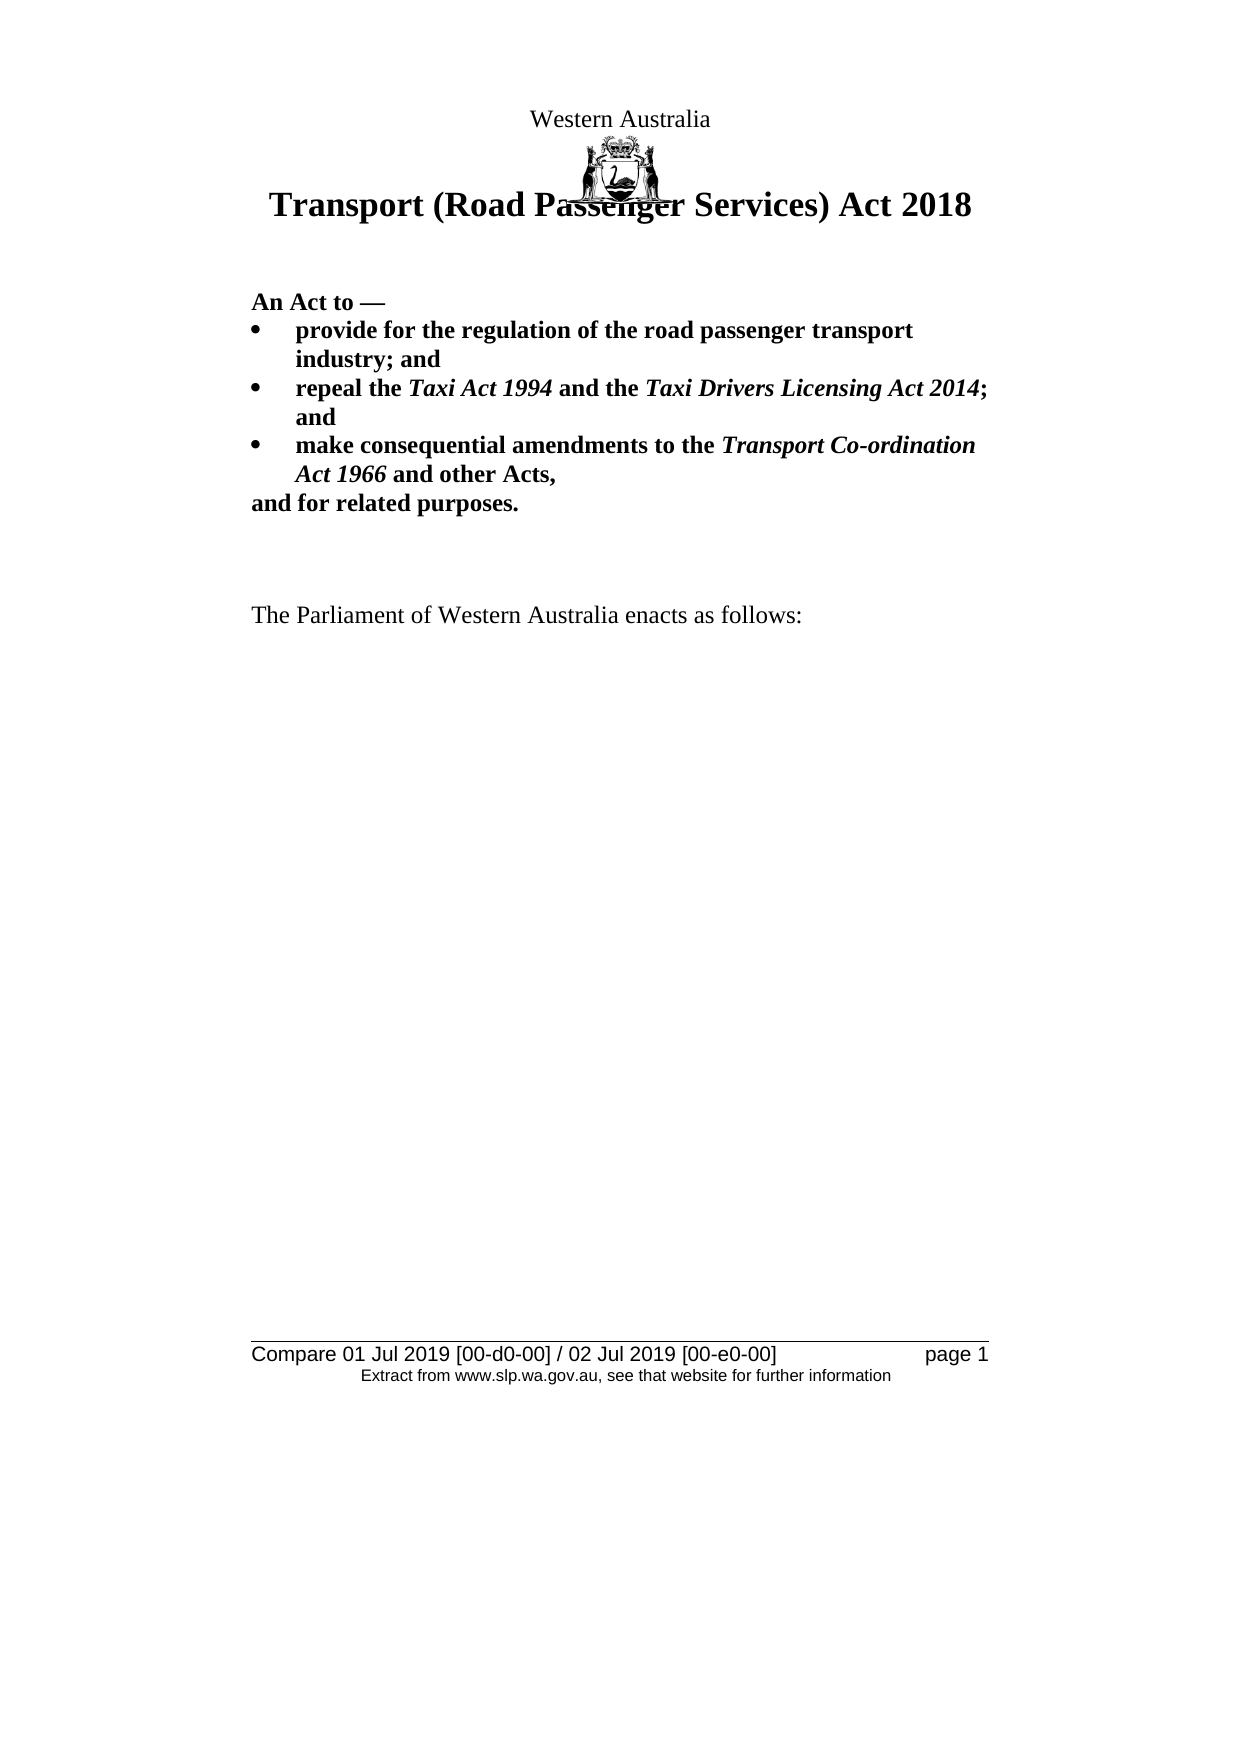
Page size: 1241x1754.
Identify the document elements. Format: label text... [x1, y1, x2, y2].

title and for related purposes. [251, 488, 989, 517]
picture [566, 135, 674, 204]
text Western Australia [251, 104, 989, 133]
title repeal the Taxi Act 1994 and the Taxi Drivers Licensing Act 2014; and [251, 373, 989, 430]
title make consequential amendments to the Transport Co-ordination Act 1966 and other Acts, [251, 430, 989, 488]
text Transport (Road Passenger Services) Act 2018 [251, 183, 641, 224]
title An Act to — [251, 287, 989, 315]
text Transport (Road Passenger Services) Act 2018 [642, 183, 989, 224]
title provide for the regulation of the road passenger transport industry; and [251, 315, 989, 373]
text The Parliament of Western Australia enacts as follows: [251, 600, 989, 629]
